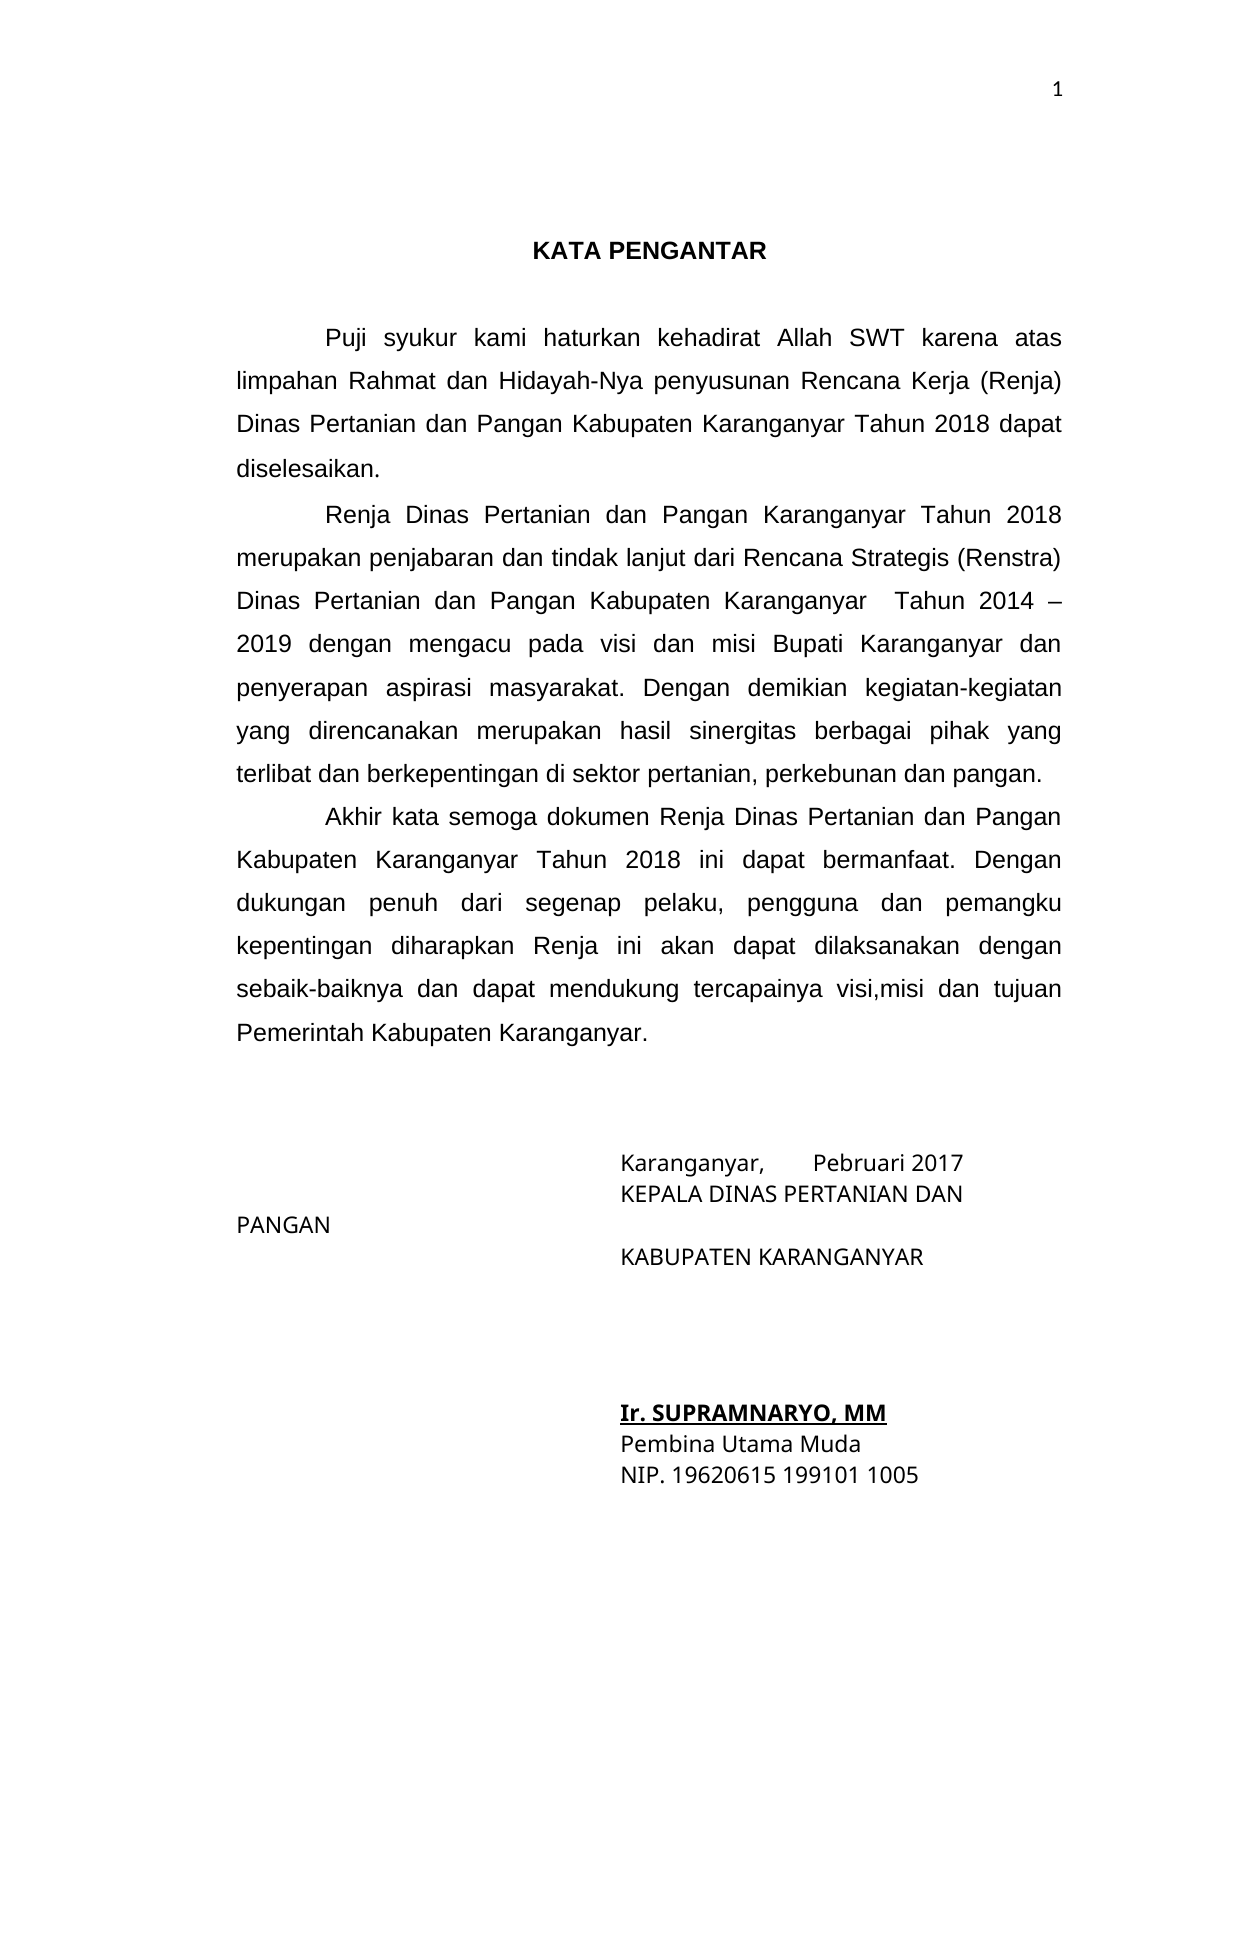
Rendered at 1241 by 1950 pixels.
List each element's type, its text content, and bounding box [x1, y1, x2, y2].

text Ir. SUPRAMNARYO, MM [236, 1397, 1063, 1428]
text Puji syukur kami haturkan kehadirat Allah SWT karena atas limpahan Rahmat dan Hidayah-Nya penyusunan Rencana Kerja (Renja) Dinas Pertanian dan Pangan Kabupaten Karanganyar Tahun 2018 dapat diselesaikan. [236, 322, 1063, 484]
text Pembina Utama Muda [236, 1428, 1063, 1459]
text KATA PENGANTAR [236, 236, 1063, 265]
text NIP. 19620615 199101 1005 [236, 1459, 1063, 1491]
text Karanganyar, Pebruari 2017 [236, 1147, 1063, 1178]
text KABUPATEN KARANGANYAR [236, 1241, 1063, 1272]
text KEPALA DINAS PERTANIAN DAN PANGAN [236, 1178, 1063, 1241]
text Renja Dinas Pertanian dan Pangan Karanganyar Tahun 2018 merupakan penjabaran dan tindak lanjut dari Rencana Strategis (Renstra) Dinas Pertanian dan Pangan Kabupaten Karanganyar Tahun 2014 – 2019 dengan mengacu pada visi dan misi Bupati Karanganyar dan penyerapan aspirasi masyarakat. Dengan demikian kegiatan-kegiatan yang direncanakan merupakan hasil sinergitas berbagai pihak yang terlibat dan berkepentingan di sektor pertanian, perkebunan dan pangan. [236, 500, 1063, 787]
text Akhir kata semoga dokumen Renja Dinas Pertanian dan Pangan Kabupaten Karanganyar Tahun 2018 ini dapat bermanfaat. Dengan dukungan penuh dari segenap pelaku, pengguna dan pemangku kepentingan diharapkan Renja ini akan dapat dilaksanakan dengan sebaik-baiknya dan dapat mendukung tercapainya visi,misi dan tujuan Pemerintah Kabupaten Karanganyar. [236, 802, 1063, 1046]
